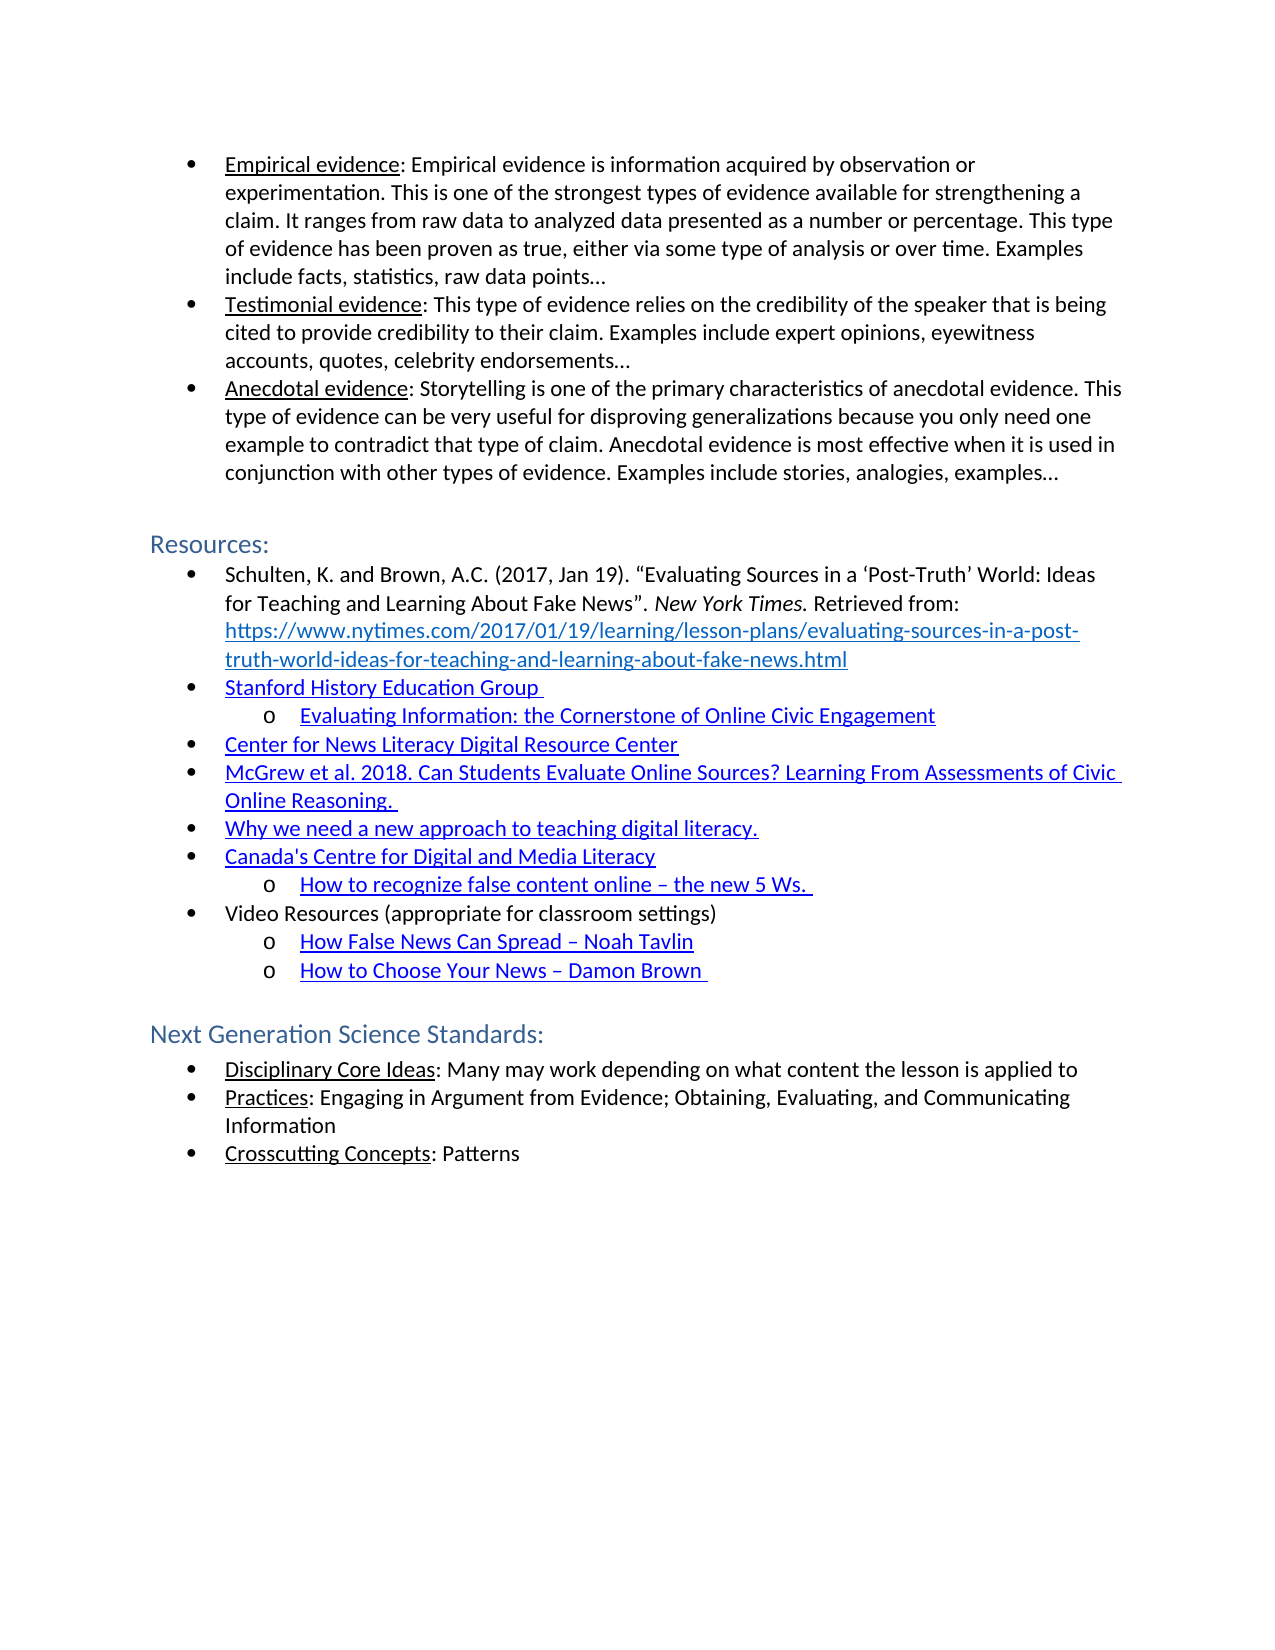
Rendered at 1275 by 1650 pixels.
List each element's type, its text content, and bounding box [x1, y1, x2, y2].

list Canada's Centre for Digital and Media Literacy [187, 842, 1125, 870]
list Center for News Literacy Digital Resource Center [187, 730, 1125, 758]
list Testimonial evidence: This type of evidence relies on the credibility of the speaker that is being cited to provide credibility to their claim. Examples include expert opinions, eyewitness accounts, quotes, celebrity endorsements… [187, 290, 1125, 374]
list How to recognize false content online – the new 5 Ws. [262, 870, 1125, 899]
list McGrew et al. 2018. Can Students Evaluate Online Sources? Learning From Assessments of Civic Online Reasoning. [187, 758, 1125, 814]
list Evaluating Information: the Cornerstone of Online Civic Engagement [262, 701, 1125, 730]
list Why we need a new approach to teaching digital literacy. [187, 814, 1125, 842]
list Crosscutting Concepts: Patterns [187, 1139, 1125, 1167]
list Disciplinary Core Ideas: Many may work depending on what content the lesson is applied to [187, 1055, 1125, 1083]
list Schulten, K. and Brown, A.C. (2017, Jan 19). “Evaluating Sources in a ‘Post-Truth’ World: Ideas for Teaching and Learning About Fake News”. New York Times. Retrieved from: https://www.nytimes.com/2017/01/19/learning/lesson-plans/evaluating-sources-in-a-post-truth-world-ideas-for-teaching-and-learning-about-fake-news.html [187, 561, 1125, 673]
text Resources: [150, 528, 1125, 561]
list Empirical evidence: Empirical evidence is information acquired by observation or experimentation. This is one of the strongest types of evidence available for strengthening a claim. It ranges from raw data to analyzed data presented as a number or percentage. This type of evidence has been proven as true, either via some type of analysis or over time. Examples include facts, statistics, raw data points… [187, 150, 1125, 290]
list How to Choose Your News – Damon Brown [262, 956, 1125, 986]
list Video Resources (appropriate for classroom settings) [187, 899, 1125, 927]
list How False News Can Spread – Noah Tavlin [262, 927, 1125, 956]
list Practices: Engaging in Argument from Evidence; Obtaining, Evaluating, and Communicating Information [187, 1083, 1125, 1139]
list Anecdotal evidence: Storytelling is one of the primary characteristics of anecdotal evidence. This type of evidence can be very useful for disproving generalizations because you only need one example to contradict that type of claim. Anecdotal evidence is most effective when it is used in conjunction with other types of evidence. Examples include stories, analogies, examples… [187, 374, 1125, 486]
list Stanford History Education Group [187, 673, 1125, 701]
text Next Generation Science Standards: [150, 1018, 1125, 1051]
